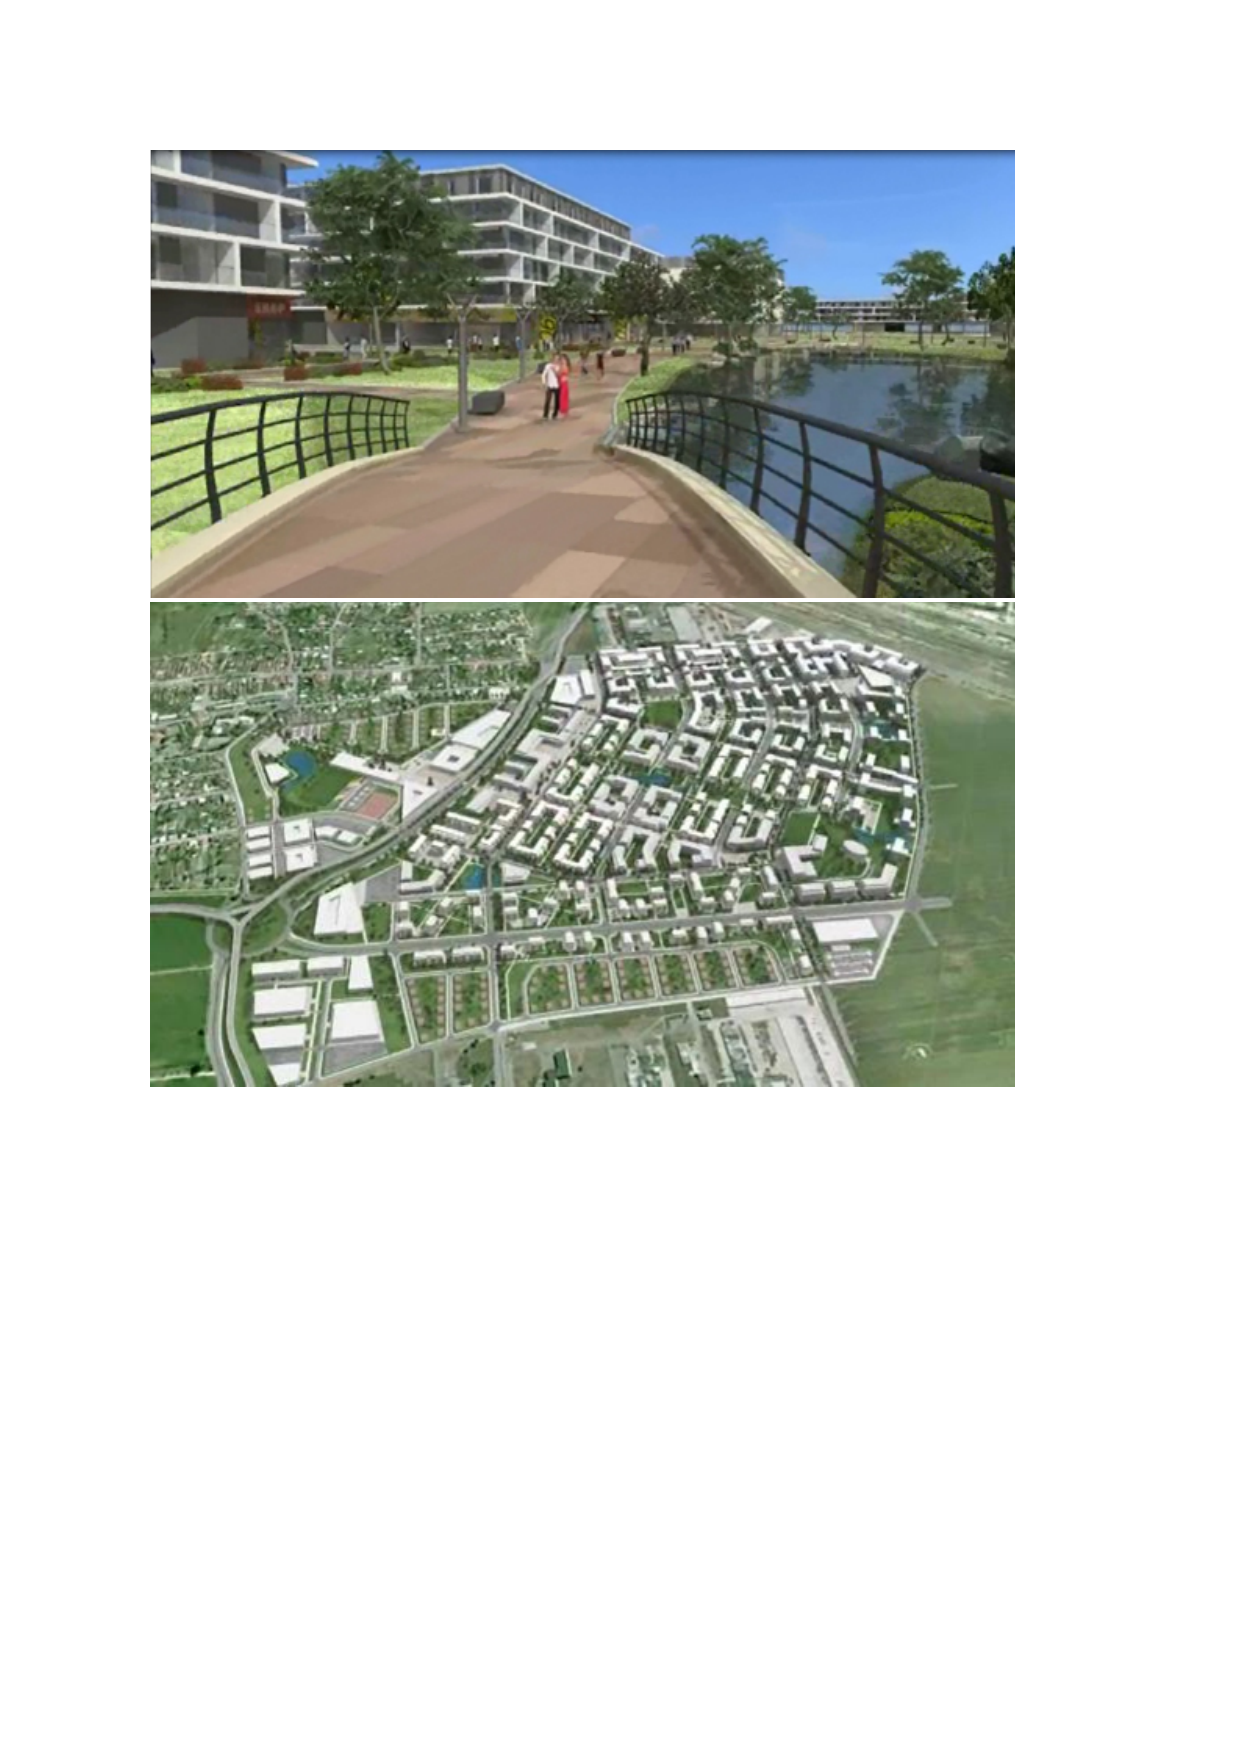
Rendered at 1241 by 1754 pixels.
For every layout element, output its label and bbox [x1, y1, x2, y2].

picture [150, 602, 1015, 1087]
picture [150, 150, 1015, 598]
